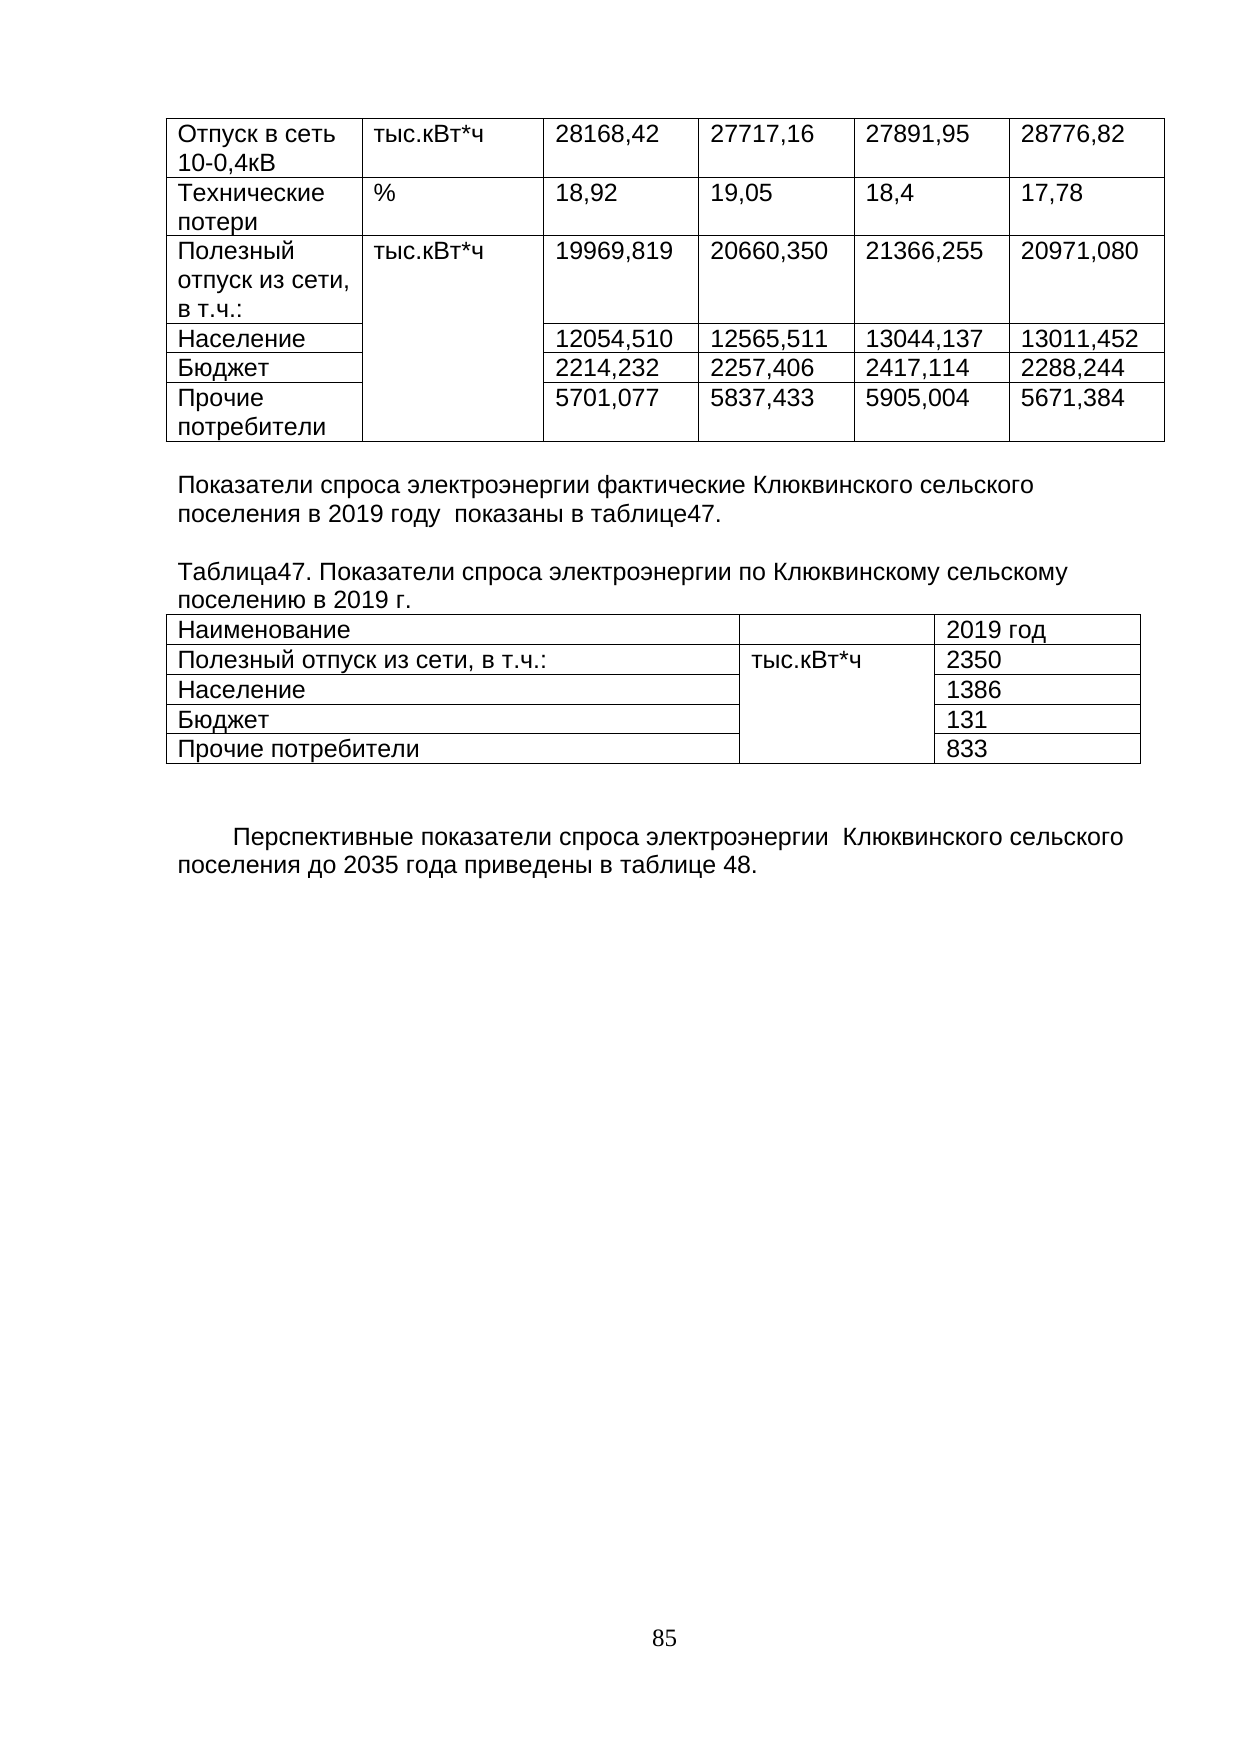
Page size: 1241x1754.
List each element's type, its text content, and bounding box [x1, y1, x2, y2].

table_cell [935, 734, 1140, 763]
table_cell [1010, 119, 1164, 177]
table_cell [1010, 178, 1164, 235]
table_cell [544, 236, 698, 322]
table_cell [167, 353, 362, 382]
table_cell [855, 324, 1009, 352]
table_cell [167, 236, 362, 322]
text Таблица47. Показатели спроса электроэнергии по Клюквинскому сельскому поселению в 2019 г. [177, 557, 1152, 614]
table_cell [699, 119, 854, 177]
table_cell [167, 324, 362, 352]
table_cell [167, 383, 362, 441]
text Показатели спроса электроэнергии фактические Клюквинского сельского поселения в 2019 году показаны в таблице47. [177, 470, 1152, 528]
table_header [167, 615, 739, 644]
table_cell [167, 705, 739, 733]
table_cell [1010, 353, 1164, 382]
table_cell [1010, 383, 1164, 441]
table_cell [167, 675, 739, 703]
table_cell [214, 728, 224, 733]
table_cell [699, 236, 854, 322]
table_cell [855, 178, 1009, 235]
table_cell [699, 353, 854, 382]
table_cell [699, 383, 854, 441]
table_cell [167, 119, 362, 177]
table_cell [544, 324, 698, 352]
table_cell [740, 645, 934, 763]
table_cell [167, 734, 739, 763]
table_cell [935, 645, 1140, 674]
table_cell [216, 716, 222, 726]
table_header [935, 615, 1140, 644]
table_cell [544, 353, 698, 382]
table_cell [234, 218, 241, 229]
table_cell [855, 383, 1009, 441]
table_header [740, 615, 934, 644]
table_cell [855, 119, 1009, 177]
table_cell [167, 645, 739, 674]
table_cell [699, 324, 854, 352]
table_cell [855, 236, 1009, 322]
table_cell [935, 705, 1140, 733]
text Перспективные показатели спроса электроэнергии Клюквинского сельского поселения до 2035 года приведены в таблице 48. [177, 822, 1152, 879]
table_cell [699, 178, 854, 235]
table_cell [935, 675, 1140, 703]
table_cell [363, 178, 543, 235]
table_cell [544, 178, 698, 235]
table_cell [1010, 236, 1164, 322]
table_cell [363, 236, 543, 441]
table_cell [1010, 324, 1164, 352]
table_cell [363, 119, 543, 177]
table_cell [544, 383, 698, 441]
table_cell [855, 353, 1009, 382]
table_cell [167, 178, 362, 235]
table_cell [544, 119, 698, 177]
